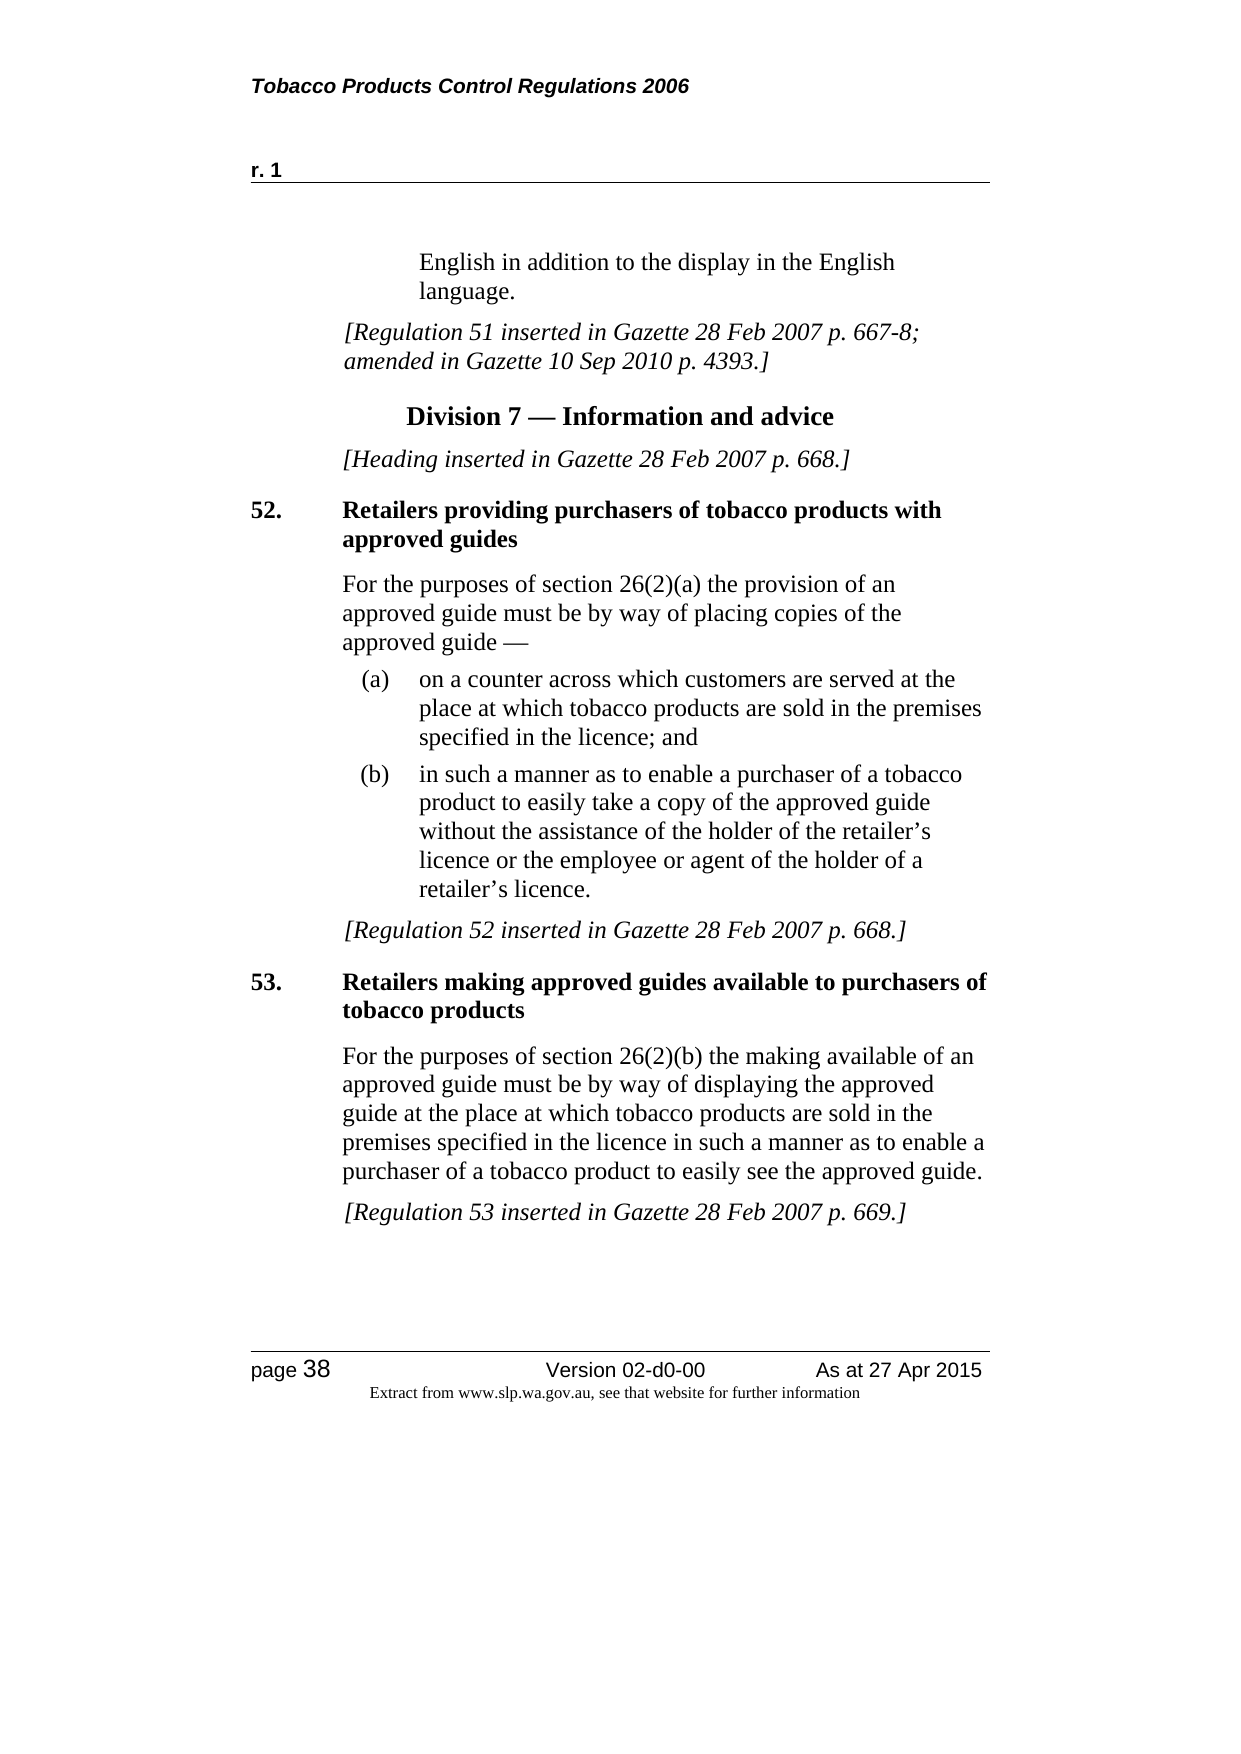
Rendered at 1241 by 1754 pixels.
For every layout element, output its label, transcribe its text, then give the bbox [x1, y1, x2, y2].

subtitle 53. Retailers making approved guides available to purchasers of tobacco products [251, 967, 990, 1024]
text For the purposes of section 26(2)(a) the provision of an approved guide must be by way of placing copies of the approved guide — [251, 569, 990, 656]
text [Regulation 51 inserted in Gazette 28 Feb 2007 p. 667-8; amended in Gazette 10 Sep 2010 p. 4393.] [251, 317, 990, 375]
text For the purposes of section 26(2)(b) the making available of an approved guide must be by way of displaying the approved guide at the place at which tobacco products are sold in the premises specified in the licence in such a manner as to enable a purchaser of a tobacco product to easily see the approved guide. [251, 1041, 990, 1184]
subtitle Division 7 — Information and advice [251, 400, 990, 431]
text [Regulation 53 inserted in Gazette 28 Feb 2007 p. 669.] [251, 1197, 990, 1226]
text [251, 247, 990, 305]
text (a) on a counter across which customers are served at the place at which tobacco products are sold in the premises specified in the licence; and [251, 664, 990, 750]
subtitle 52. Retailers providing purchasers of tobacco products with approved guides [251, 495, 990, 553]
subtitle [Heading inserted in Gazette 28 Feb 2007 p. 668.] [251, 444, 990, 472]
text [Regulation 52 inserted in Gazette 28 Feb 2007 p. 668.] [251, 915, 990, 944]
text (b) in such a manner as to enable a purchaser of a tobacco product to easily take a copy of the approved guide without the assistance of the holder of the retailer’s licence or the employee or agent of the holder of a retailer’s licence. [251, 759, 990, 902]
